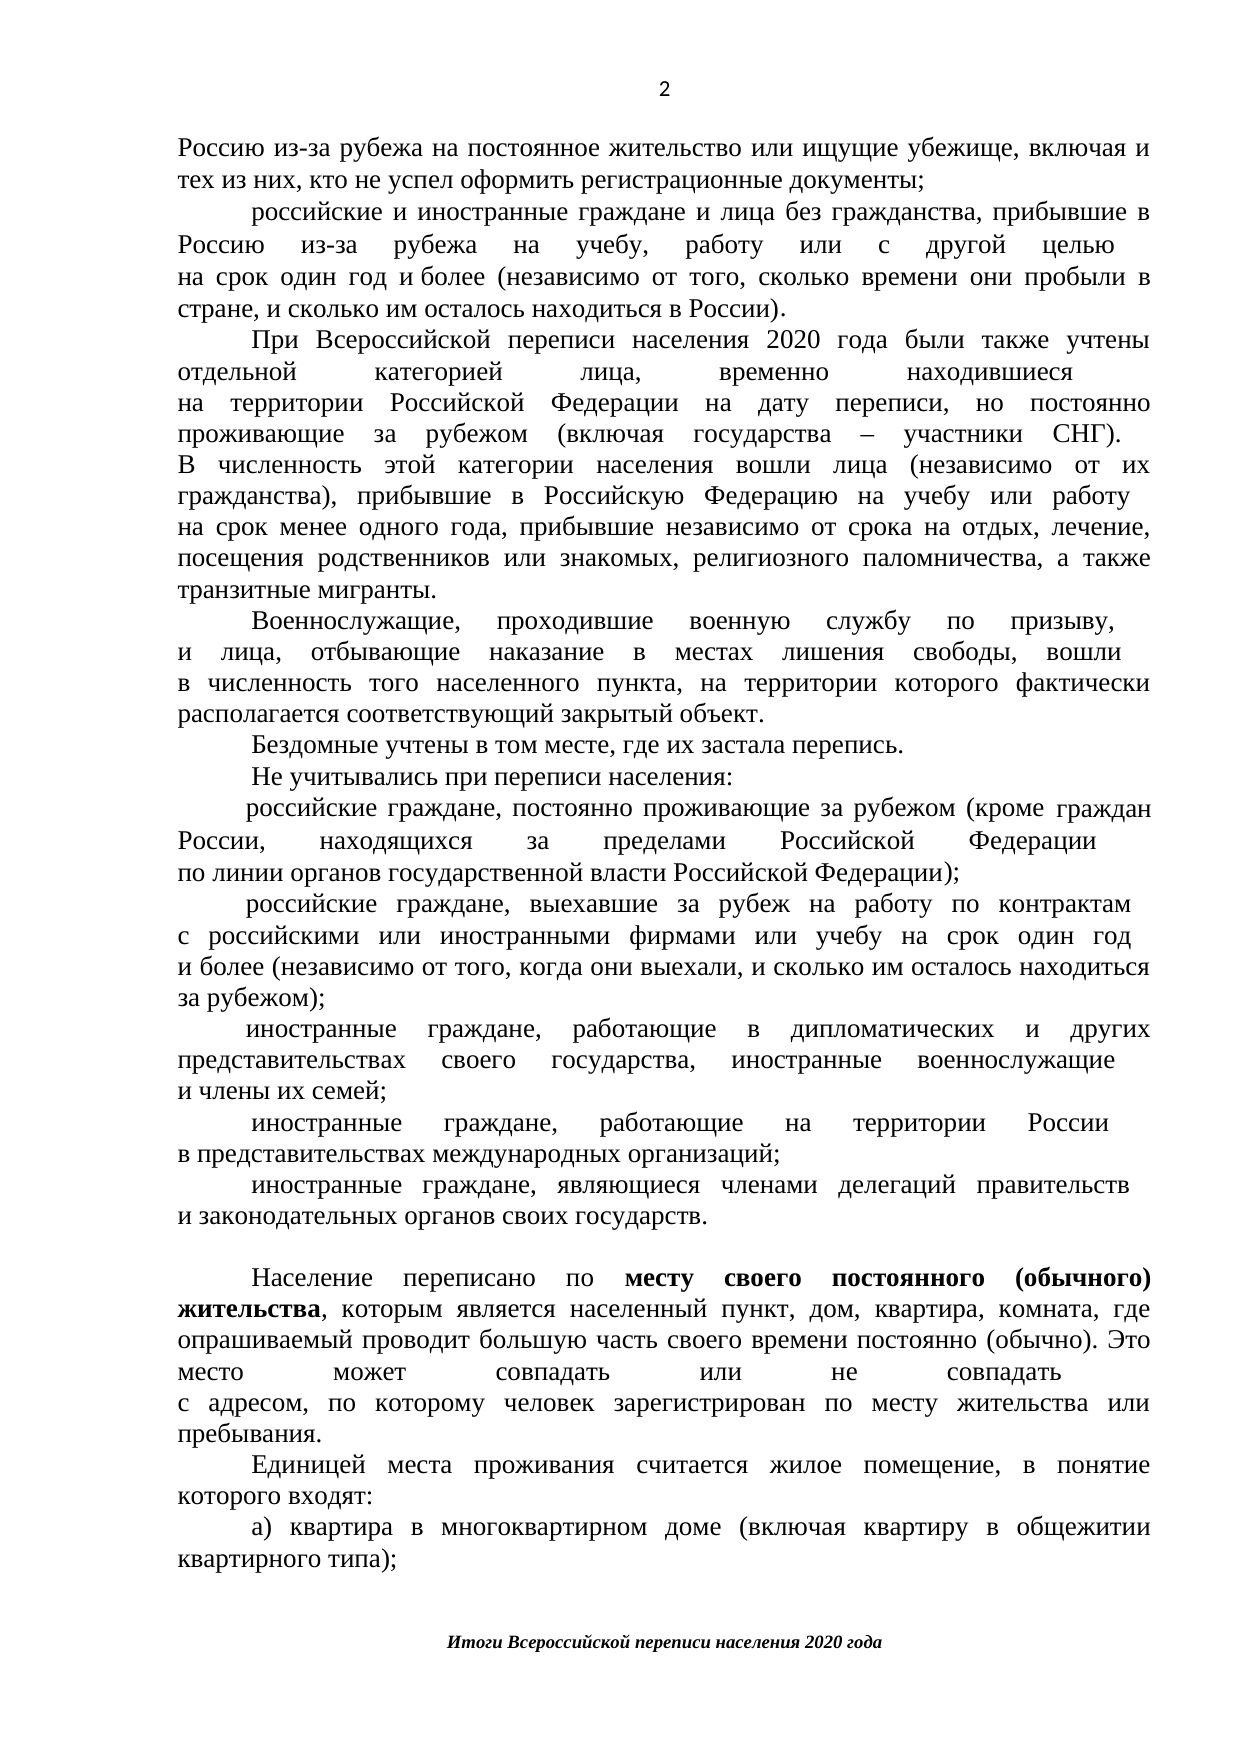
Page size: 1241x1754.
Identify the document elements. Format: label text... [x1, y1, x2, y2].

text российские граждане, выехавшие за рубеж на работу по контрактам с российскими или иностранными фирмами или учебу на срок один год и более (независимо от того, когда они выехали, и сколько им осталось находиться за рубежом); [177, 888, 1152, 1012]
text Военнослужащие, проходившие военную службу по призыву, и лица, отбывающие наказание в местах лишения свободы, вошли в численность того населенного пункта, на территории которого фактически располагается соответствующий закрытый объект. [177, 604, 1152, 728]
text иностранные граждане, работающие в дипломатических и других представительствах своего государства, иностранные военнослужащие и члены их семей; [177, 1012, 1152, 1106]
text а) квартира в многоквартирном доме (включая квартиру в общежитии квартирного типа); [177, 1511, 1152, 1573]
text российские и иностранные граждане и лица без гражданства, прибывшие в Россию из-за рубежа на учебу, работу или с другой целью на срок один год и более (независимо от того, сколько времени они пробыли в стране, и сколько им осталось находиться в России). [177, 194, 1152, 323]
text При Всероссийской переписи населения 2020 года были также учтены отдельной категорией лица, временно находившиеся на территории Российской Федерации на дату переписи, но постоянно проживающие за рубежом (включая государства – участники СНГ). В численность этой категории населения вошли лица (независимо от их гражданства), прибывшие в Российскую Федерацию на учебу или работу на срок менее одного года, прибывшие независимо от срока на отдых, лечение, посещения родственников или знакомых, религиозного паломничества, а также транзитные мигранты. [177, 323, 1152, 604]
text Бездомные учтены в том месте, где их застала перепись. [177, 728, 1152, 759]
text Население переписано по месту своего постоянного (обычного) жительства, которым является населенный пункт, дом, квартира, комната, где опрашиваемый проводит большую часть своего времени постоянно (обычно). Это место может совпадать или не совпадать с адресом, по которому человек зарегистрирован по месту жительства или пребывания. [177, 1261, 1152, 1448]
text российские граждане, постоянно проживающие за рубежом (кроме граждан России, находящихся за пределами Российской Федерации по линии органов государственной власти Российской Федерации); [177, 791, 1152, 888]
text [177, 130, 1152, 194]
text Единицей места проживания считается жилое помещение, в понятие которого входят: [177, 1448, 1152, 1511]
text Не учитывались при переписи населения: [177, 759, 1152, 791]
text иностранные граждане, являющиеся членами делегаций правительств и законодательных органов своих государств. [177, 1168, 1152, 1230]
text иностранные граждане, работающие на территории России в представительствах международных организаций; [177, 1106, 1152, 1168]
